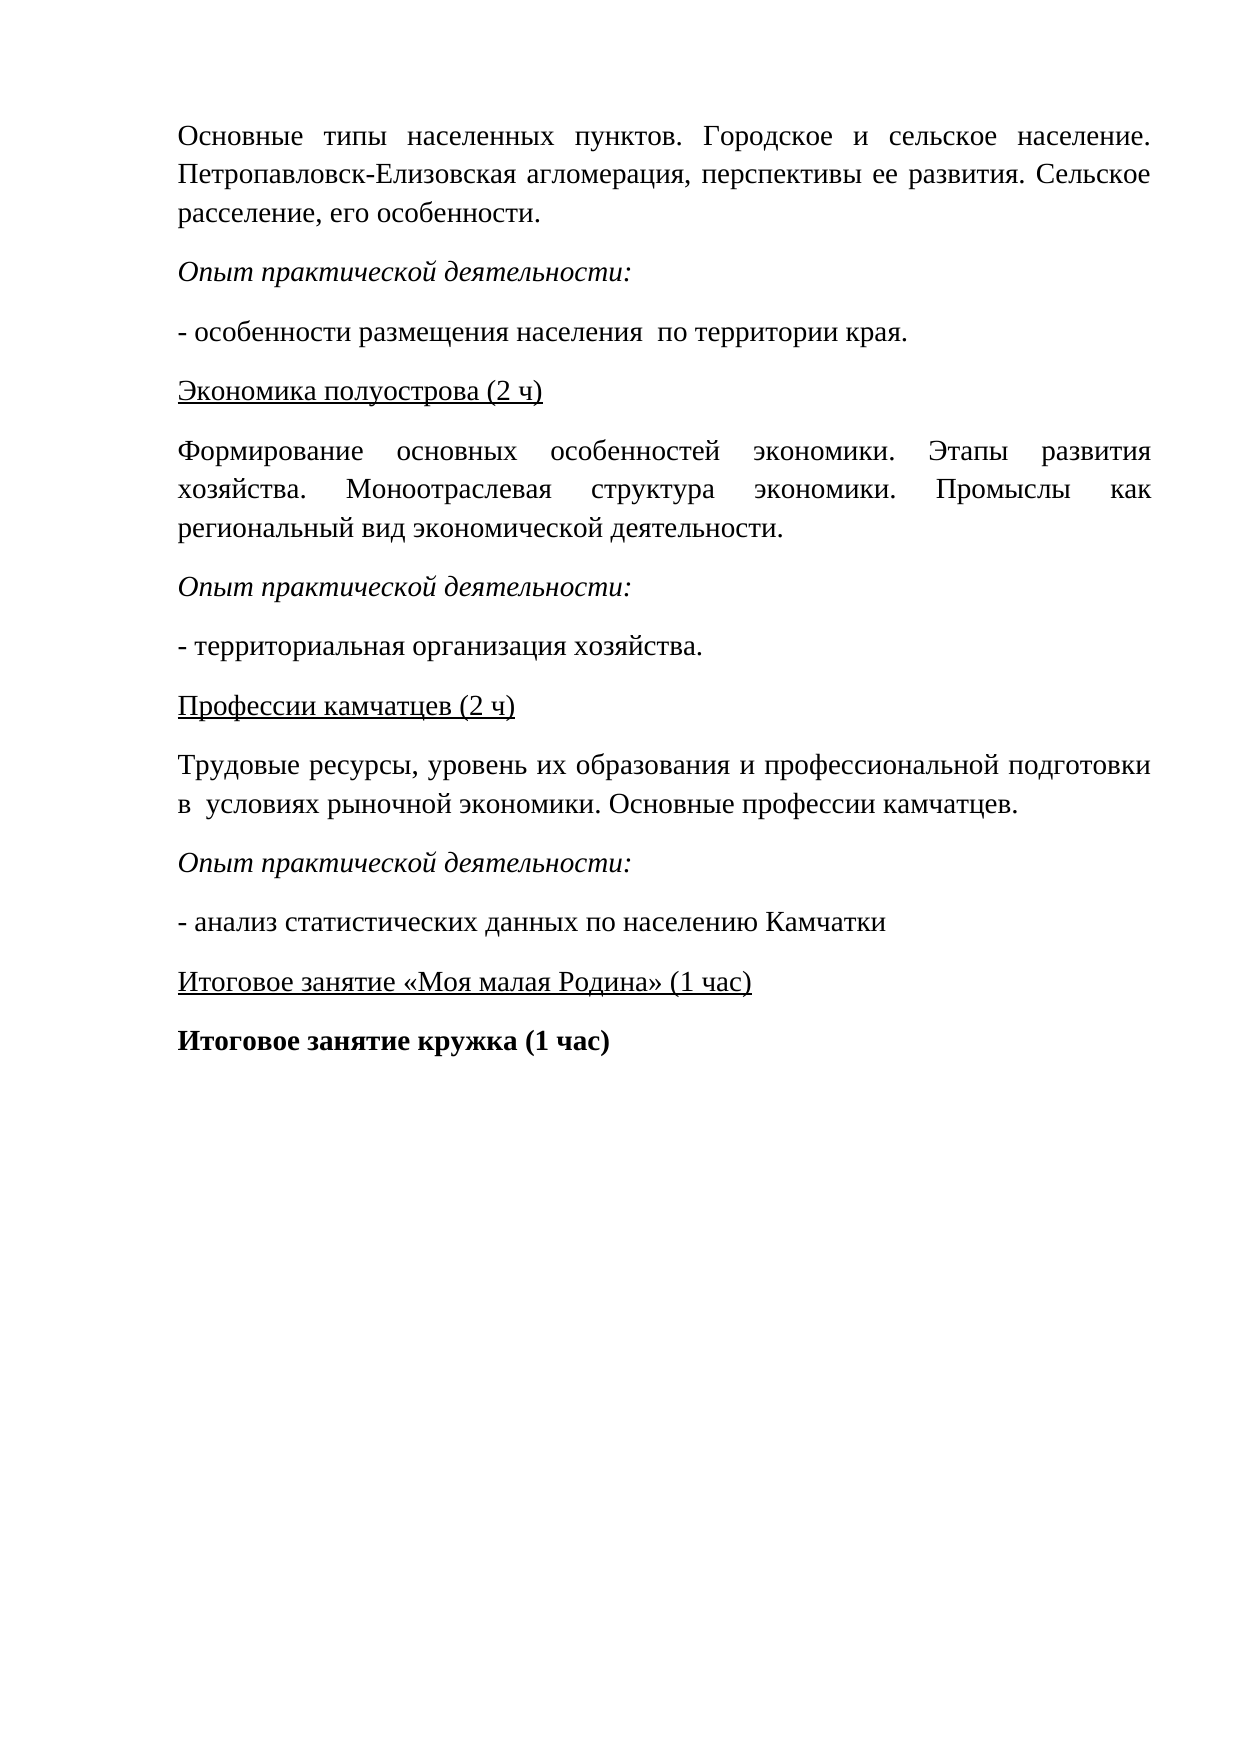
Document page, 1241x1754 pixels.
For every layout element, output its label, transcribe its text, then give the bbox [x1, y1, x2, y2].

text - территориальная организация хозяйства. [177, 628, 1152, 662]
text Основные типы населенных пунктов. Городское и сельское население. Петропавловск-Елизовская агломерация, перспективы ее развития. Сельское расселение, его особенности. [177, 118, 1152, 229]
text - анализ статистических данных по населению Камчатки [177, 904, 1152, 938]
text Формирование основных особенностей экономики. Этапы развития хозяйства. Моноотраслевая структура экономики. Промыслы как региональный вид экономической деятельности. [177, 433, 1152, 543]
text Трудовые ресурсы, уровень их образования и профессиональной подготовки в условиях рыночной экономики. Основные профессии камчатцев. [177, 747, 1152, 819]
text - особенности размещения населения по территории края. [177, 314, 1152, 347]
text Итоговое занятие «Моя малая Родина» (1 час) [177, 964, 1152, 997]
text Профессии камчатцев (2 ч) [177, 688, 1152, 721]
text Опыт практической деятельности: [177, 254, 1152, 288]
text Экономика полуострова (2 ч) [177, 373, 1152, 407]
text Опыт практической деятельности: [177, 569, 1152, 603]
text Опыт практической деятельности: [177, 845, 1152, 879]
text Итоговое занятие кружка (1 час) [177, 1023, 1152, 1057]
